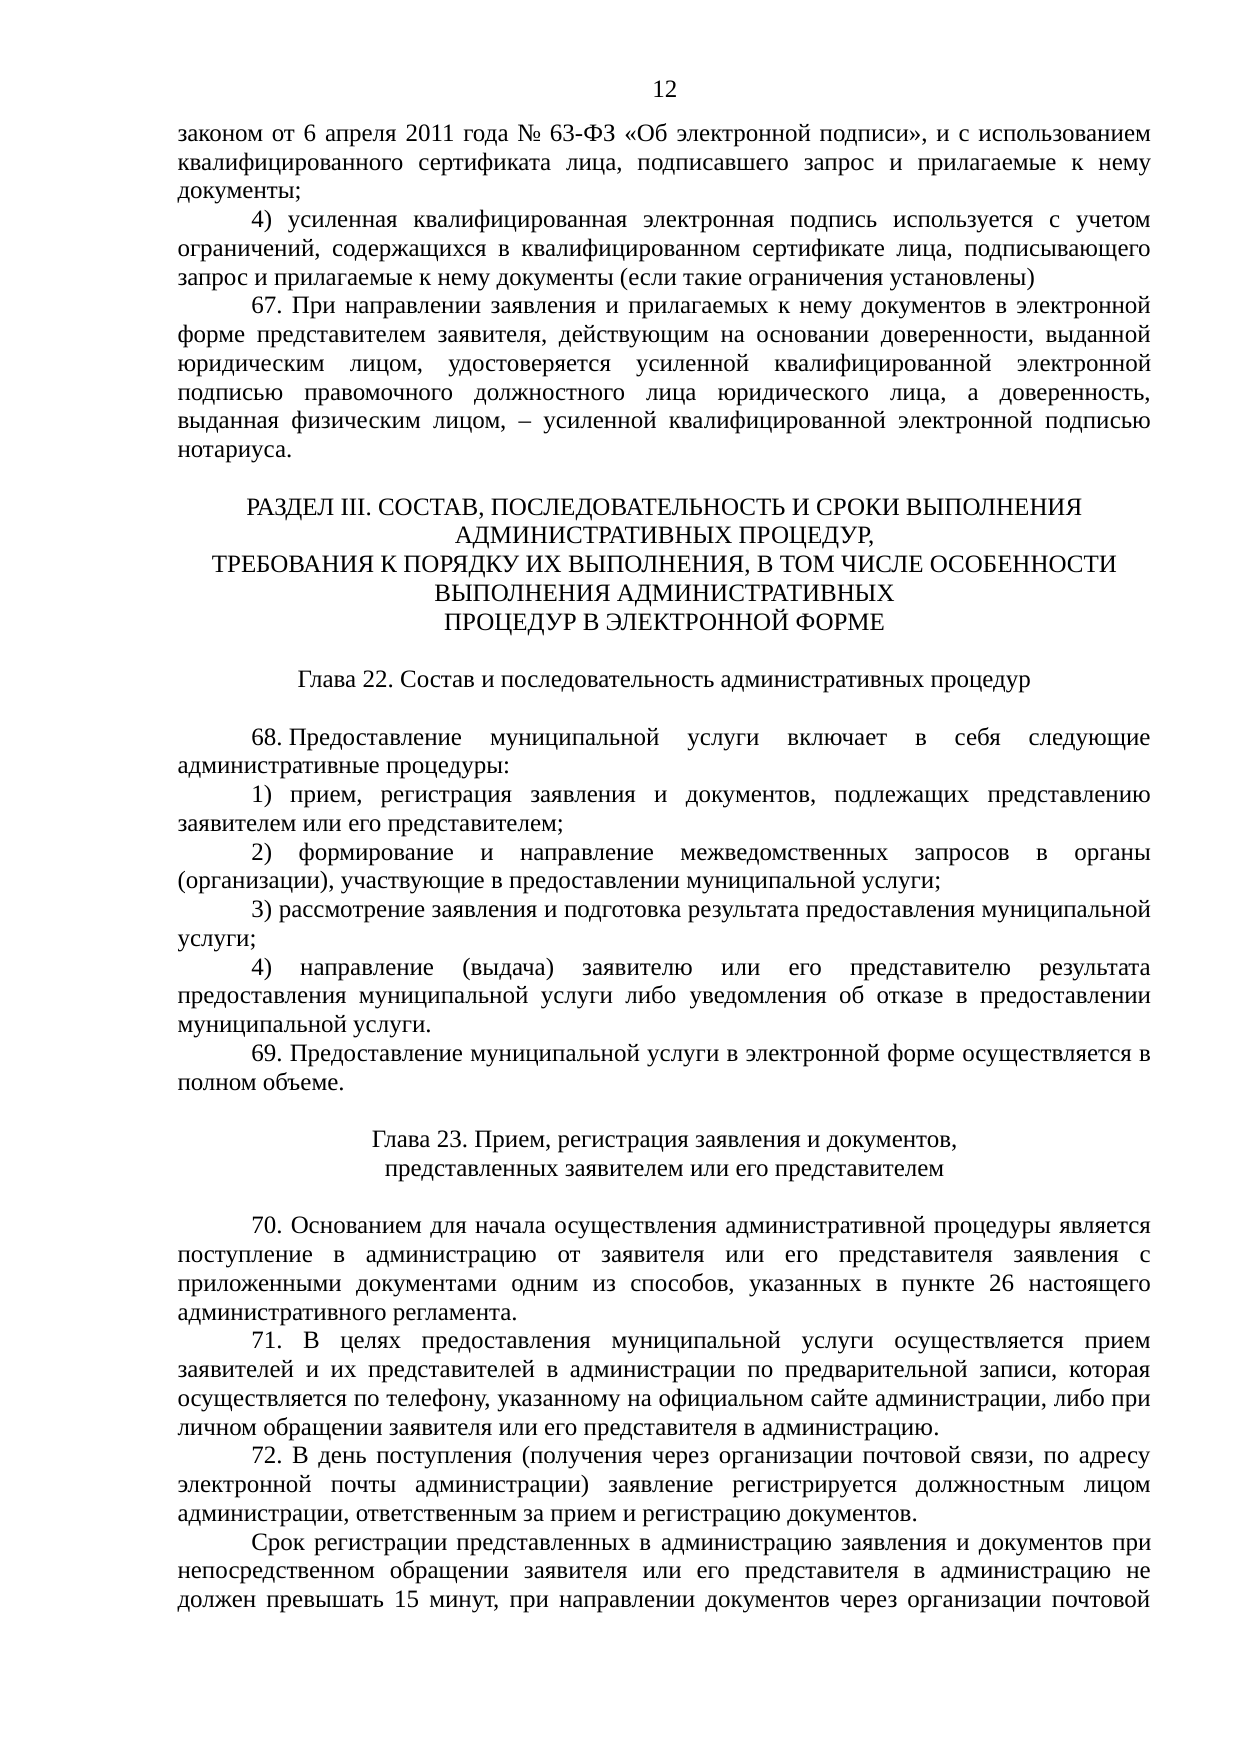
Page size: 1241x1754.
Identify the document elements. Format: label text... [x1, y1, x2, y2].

text 2) формирование и направление межведомственных запросов в органы (организации), участвующие в предоставлении муниципальной услуги; [177, 837, 1152, 894]
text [177, 1527, 1152, 1613]
text 3) рассмотрение заявления и подготовка результата предоставления муниципальной услуги; [177, 894, 1152, 952]
text 71. В целях предоставления муниципальной услуги осуществляется прием заявителей и их представителей в администрации по предварительной записи, которая осуществляется по телефону, указанному на официальном сайте администрации, либо при личном обращении заявителя или его представителя в администрацию. [177, 1326, 1152, 1441]
text 72. В день поступления (получения через организации почтовой связи, по адресу электронной почты администрации) заявление регистрируется должностным лицом администрации, ответственным за прием и регистрацию документов. [177, 1441, 1152, 1527]
text Глава 23. Прием, регистрация заявления и документов, представленных заявителем или его представителем [177, 1124, 1152, 1182]
text 1) прием, регистрация заявления и документов, подлежащих представлению заявителем или его представителем; [177, 779, 1152, 837]
text РАЗДЕЛ III. СОСТАВ, ПОСЛЕДОВАТЕЛЬНОСТЬ И СРОКИ ВЫПОЛНЕНИЯ АДМИНИСТРАТИВНЫХ ПРОЦЕДУР, ТРЕБОВАНИЯ К ПОРЯДКУ ИХ ВЫПОЛНЕНИЯ, В ТОМ ЧИСЛЕ ОСОБЕННОСТИ ВЫПОЛНЕНИЯ АДМИНИСТРАТИВНЫХ ПРОЦЕДУР В ЭЛЕКТРОННОЙ ФОРМЕ [177, 492, 1152, 636]
text 70. Основанием для начала осуществления административной процедуры является поступление в администрацию от заявителя или его представителя заявления с приложенными документами одним из способов, указанных в пункте 26 настоящего административного регламента. [177, 1211, 1152, 1326]
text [177, 118, 1152, 204]
text 4) усиленная квалифицированная электронная подпись используется с учетом ограничений, содержащихся в квалифицированном сертификате лица, подписывающего запрос и прилагаемые к нему документы (если такие ограничения установлены) [177, 204, 1152, 291]
text 67. При направлении заявления и прилагаемых к нему документов в электронной форме представителем заявителя, действующим на основании доверенности, выданной юридическим лицом, удостоверяется усиленной квалифицированной электронной подписью правомочного должностного лица юридического лица, а доверенность, выданная физическим лицом, – усиленной квалифицированной электронной подписью нотариуса. [177, 291, 1152, 463]
text 4) направление (выдача) заявителю или его представителю результата предоставления муниципальной услуги либо уведомления об отказе в предоставлении муниципальной услуги. [177, 952, 1152, 1038]
text 68. Предоставление муниципальной услуги включает в себя следующие административные процедуры: [177, 722, 1152, 779]
text Глава 22. Состав и последовательность административных процедур [177, 664, 1152, 693]
text 69. Предоставление муниципальной услуги в электронной форме осуществляется в полном объеме. [177, 1038, 1152, 1096]
